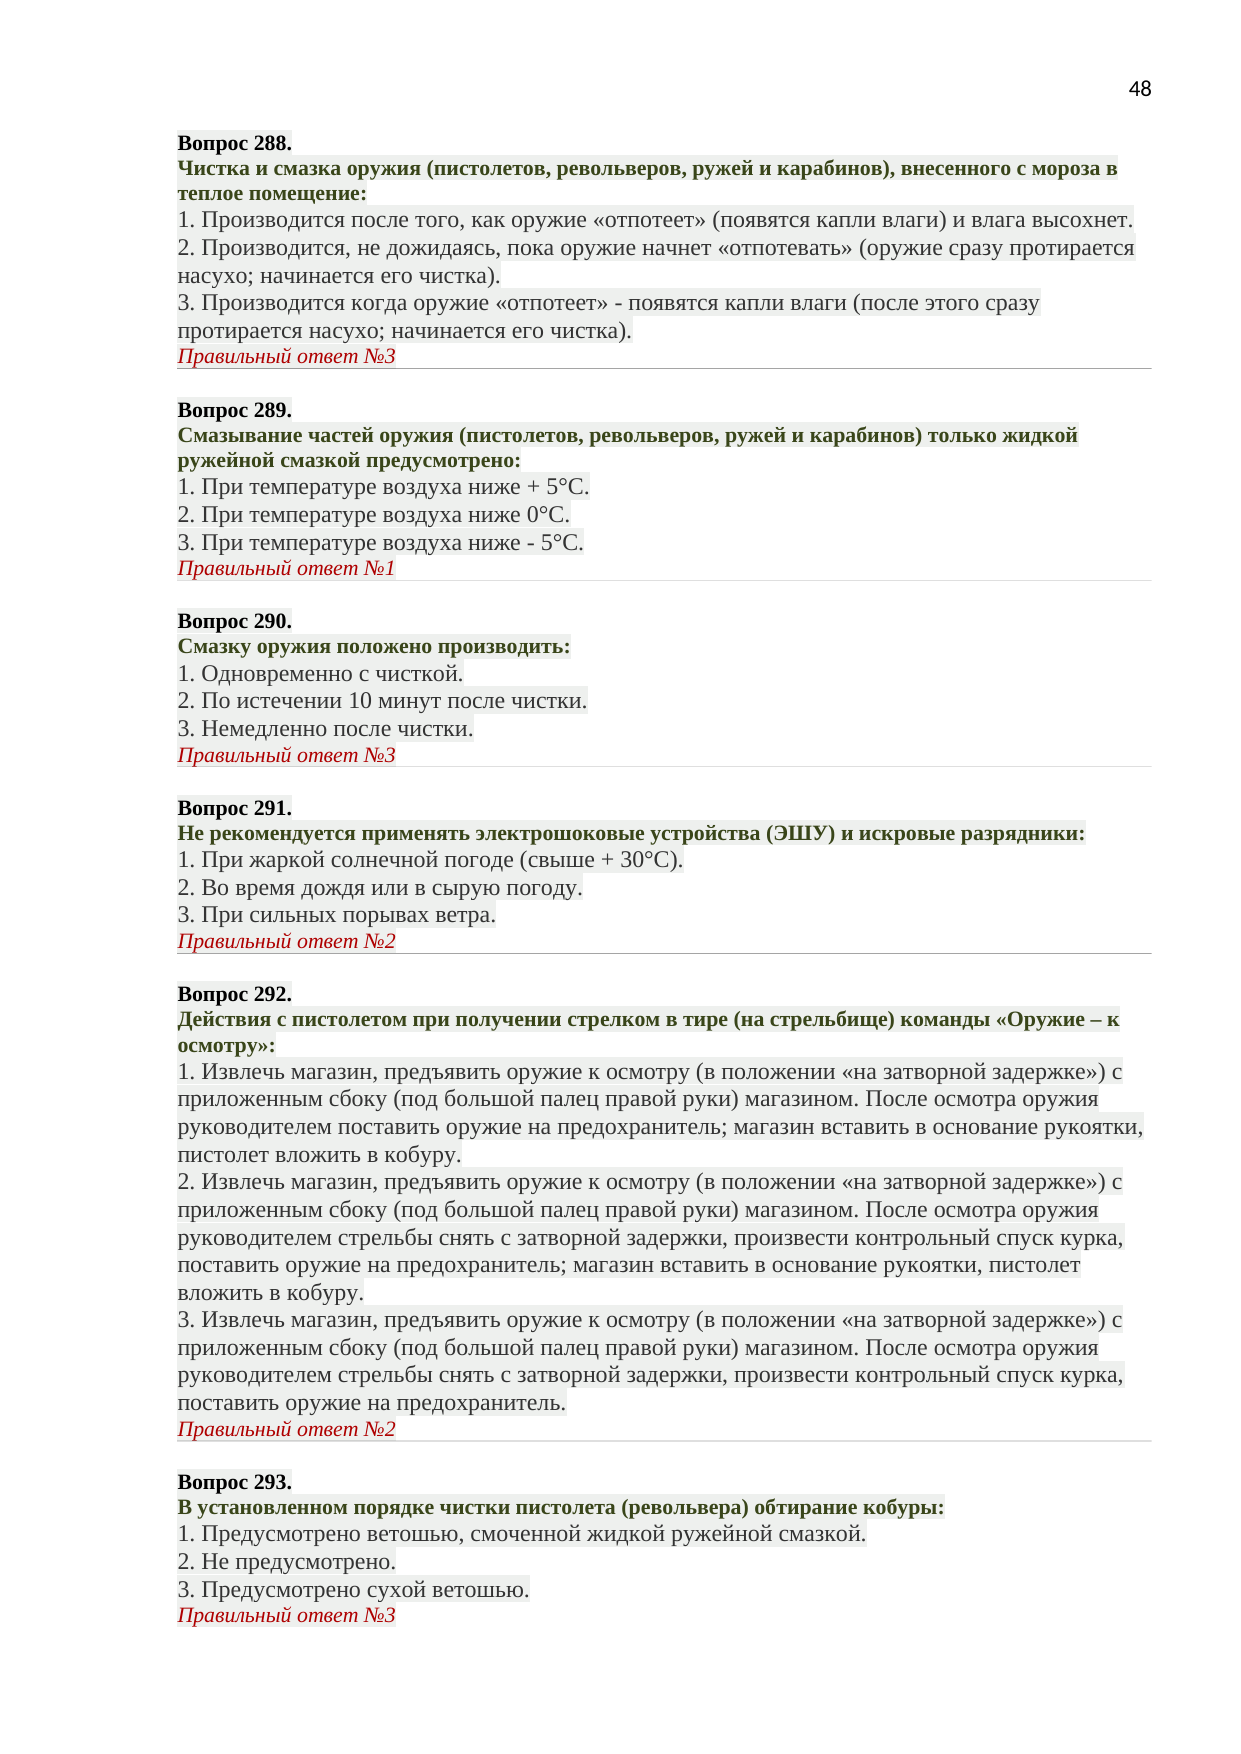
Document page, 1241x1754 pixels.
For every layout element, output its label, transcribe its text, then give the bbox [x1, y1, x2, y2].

text Вопрос 293. В установленном порядке чистки пистолета (револьвера) обтирание кобуры: 1. Предусмотрено ветошью, смоченной жидкой ружейной смазкой. 2. Не предусмотрено. 3. Предусмотрено сухой ветошью. Правильный ответ №3 [177, 1469, 1152, 1627]
text Вопрос 289. Смазывание частей оружия (пистолетов, револьверов, ружей и карабинов) только жидкой ружейной смазкой предусмотрено: 1. При температуре воздуха ниже + 5°С. 2. При температуре воздуха ниже 0°С. 3. При температуре воздуха ниже - 5°С. Правильный ответ №1 [177, 397, 1152, 580]
text Вопрос 291. Не рекомендуется применять электрошоковые устройства (ЭШУ) и искровые разрядники: 1. При жаркой солнечной погоде (свыше + 30°С). 2. Во время дождя или в сырую погоду. 3. При сильных порывах ветра. Правильный ответ №2 [292, 795, 1152, 953]
text Вопрос 288. Чистка и смазка оружия (пистолетов, револьверов, ружей и карабинов), внесенного с мороза в теплое помещение: 1. Производится после того, как оружие «отпотеет» (появятся капли влаги) и влага высохнет. 2. Производится, не дожидаясь, пока оружие начнет «отпотевать» (оружие сразу протирается насухо; начинается его чистка). 3. Производится когда оружие «отпотеет» - появятся капли влаги (после этого сразу протирается насухо; начинается его чистка). Правильный ответ №3 [177, 130, 1152, 368]
text Вопрос 290. Смазку оружия положено производить: 1. Одновременно с чисткой. 2. По истечении 10 минут после чистки. 3. Немедленно после чистки. Правильный ответ №3 [177, 608, 1152, 766]
text Вопрос 292. Действия с пистолетом при получении стрелком в тире (на стрельбище) команды «Оружие – к осмотру»: 1. Извлечь магазин, предъявить оружие к осмотру (в положении «на затворной задержке») с приложенным сбоку (под большой палец правой руки) магазином. После осмотра оружия руководителем поставить оружие на предохранитель; магазин вставить в основание рукоятки, пистолет вложить в кобуру. 2. Извлечь магазин, предъявить оружие к осмотру (в положении «на затворной задержке») с приложенным сбоку (под большой палец правой руки) магазином. После осмотра оружия руководителем стрельбы снять с затворной задержки, произвести контрольный спуск курка, поставить оружие на предохранитель; магазин вставить в основание рукоятки, пистолет вложить в кобуру. 3. Извлечь магазин, предъявить оружие к осмотру (в положении «на затворной задержке») с приложенным сбоку (под большой палец правой руки) магазином. После осмотра оружия руководителем стрельбы снять с затворной задержки, произвести контрольный спуск курка, поставить оружие на предохранитель. Правильный ответ №2 [177, 981, 1152, 1440]
